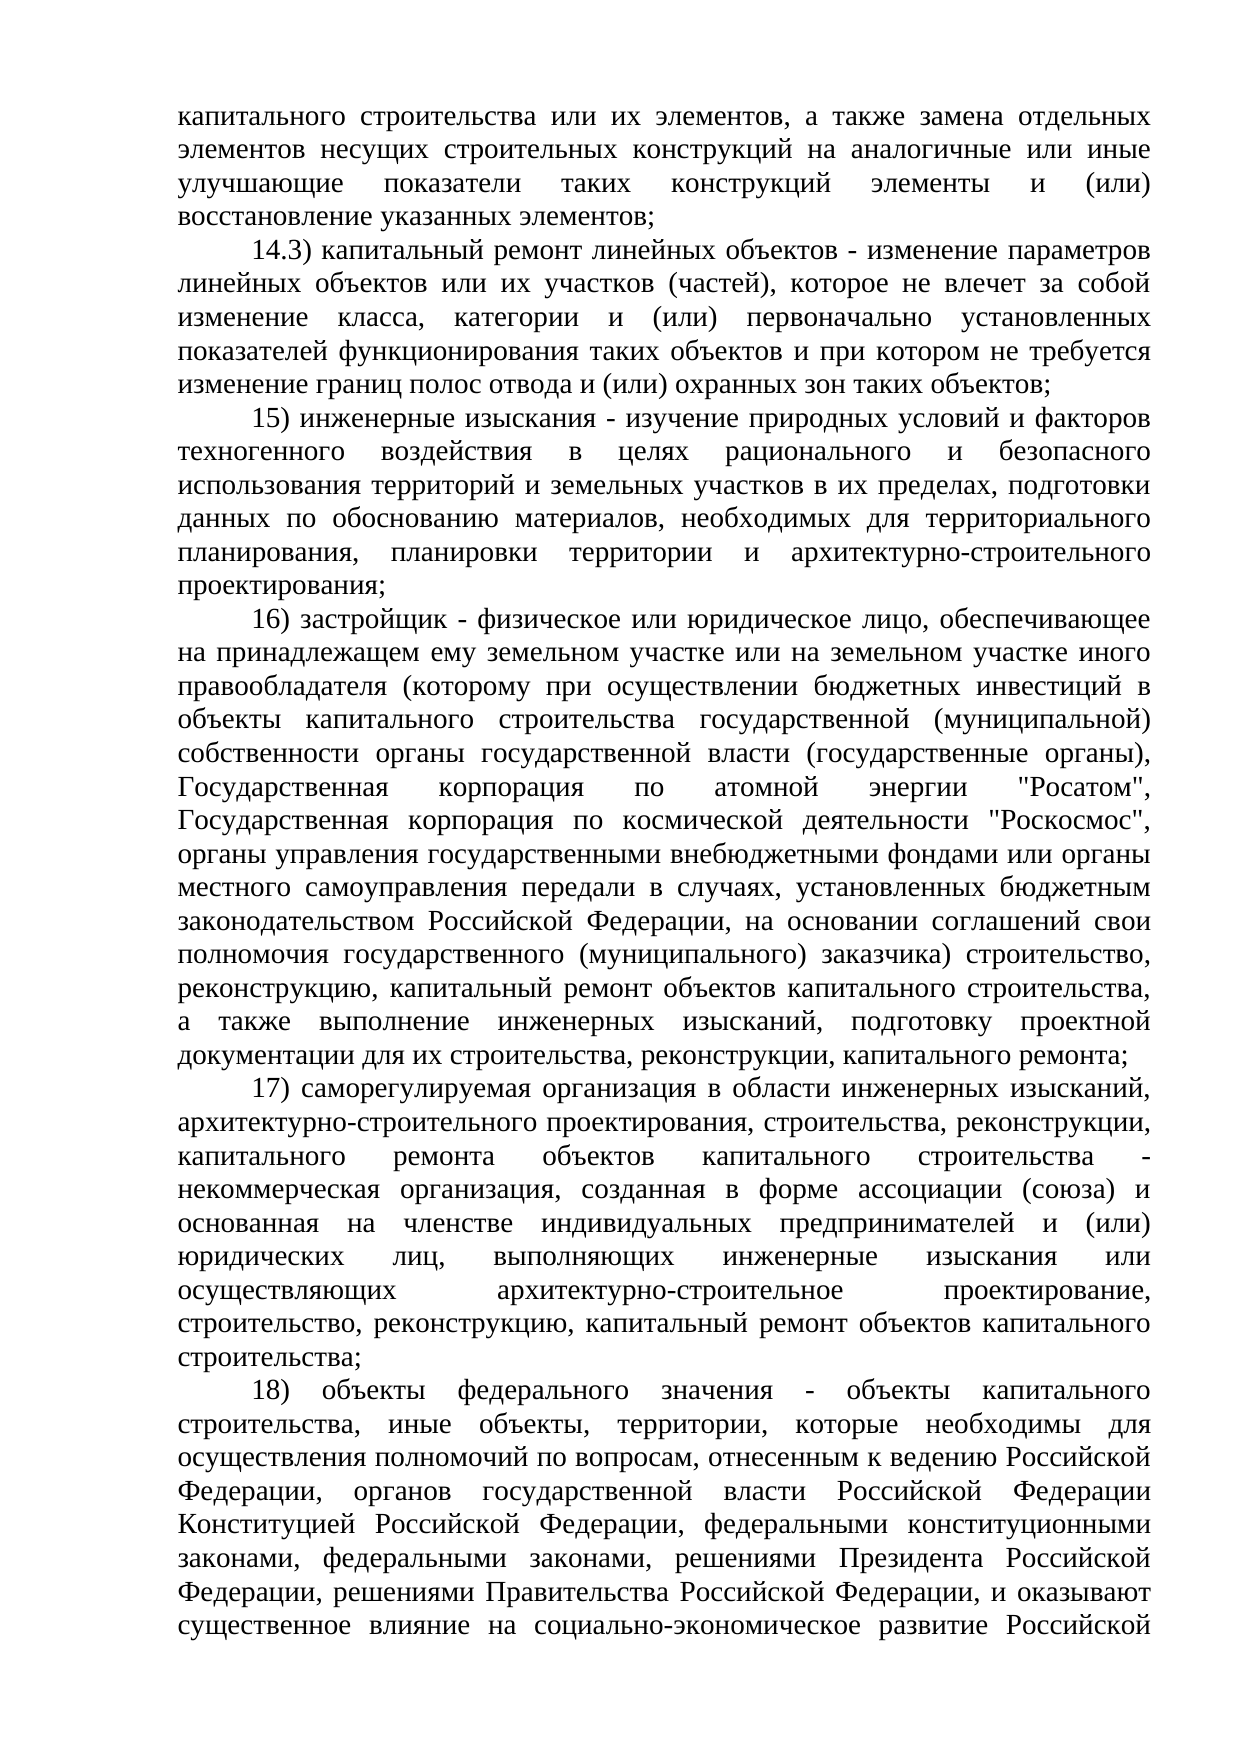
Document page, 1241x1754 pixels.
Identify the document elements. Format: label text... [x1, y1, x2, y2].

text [177, 1372, 1152, 1641]
text 16) застройщик - физическое или юридическое лицо, обеспечивающее на принадлежащем ему земельном участке или на земельном участке иного правообладателя (которому при осуществлении бюджетных инвестиций в объекты капитального строительства государственной (муниципальной) собственности органы государственной власти (государственные органы), Государственная корпорация по атомной энергии "Росатом", Государственная корпорация по космической деятельности "Роскосмос", органы управления государственными внебюджетными фондами или органы местного самоуправления передали в случаях, установленных бюджетным законодательством Российской Федерации, на основании соглашений свои полномочия государственного (муниципального) заказчика) строительство, реконструкцию, капитальный ремонт объектов капитального строительства, а также выполнение инженерных изысканий, подготовку проектной документации для их строительства, реконструкции, капитального ремонта; [177, 601, 1152, 1071]
text 17) саморегулируемая организация в области инженерных изысканий, архитектурно-строительного проектирования, строительства, реконструкции, капитального ремонта объектов капитального строительства - некоммерческая организация, созданная в форме ассоциации (союза) и основанная на членстве индивидуальных предпринимателей и (или) юридических лиц, выполняющих инженерные изыскания или осуществляющих архитектурно-строительное проектирование, строительство, реконструкцию, капитальный ремонт объектов капитального строительства; [177, 1071, 1152, 1372]
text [177, 98, 1152, 232]
text 15) инженерные изыскания - изучение природных условий и факторов техногенного воздействия в целях рационального и безопасного использования территорий и земельных участков в их пределах, подготовки данных по обоснованию материалов, необходимых для территориального планирования, планировки территории и архитектурно-строительного проектирования; [177, 400, 1152, 601]
text 14.3) капитальный ремонт линейных объектов - изменение параметров линейных объектов или их участков (частей), которое не влечет за собой изменение класса, категории и (или) первоначально установленных показателей функционирования таких объектов и при котором не требуется изменение границ полос отвода и (или) охранных зон таких объектов; [177, 232, 1152, 400]
